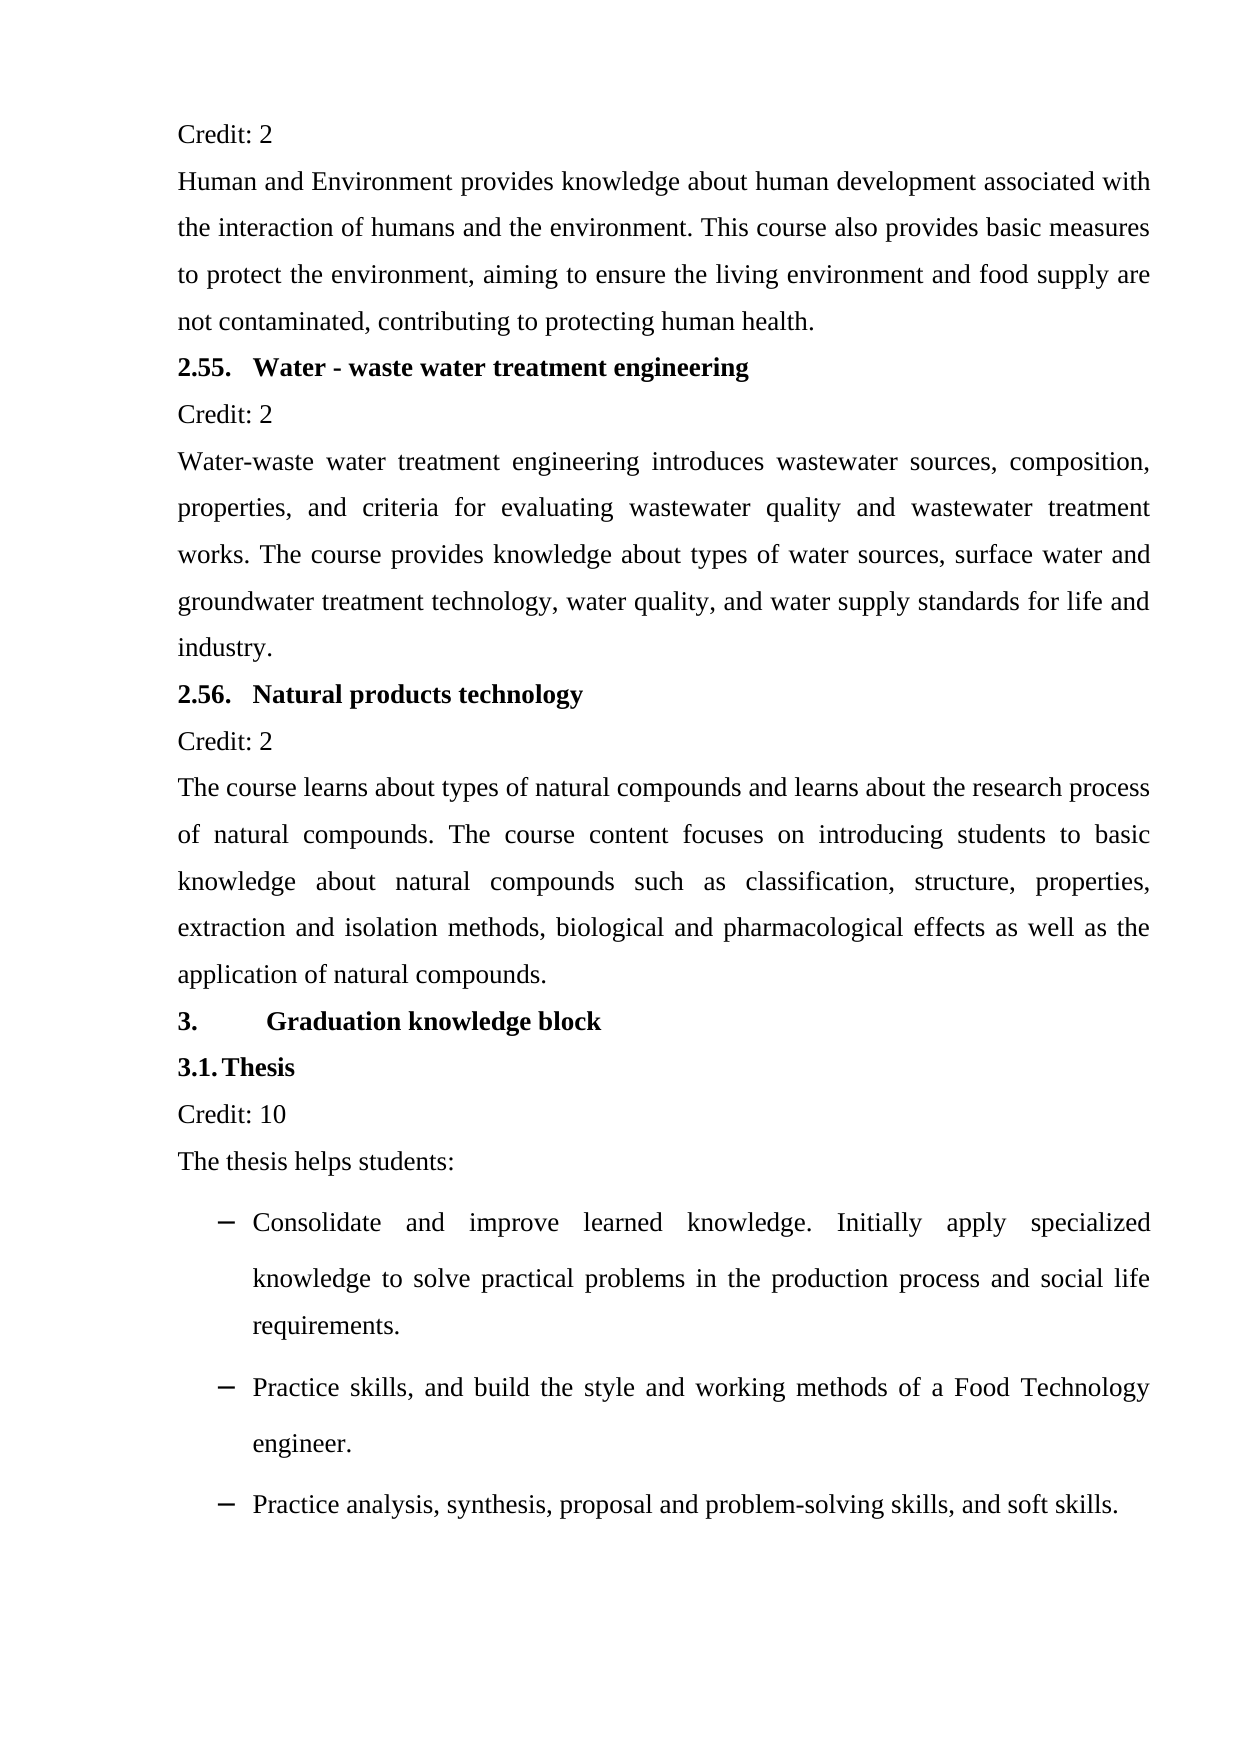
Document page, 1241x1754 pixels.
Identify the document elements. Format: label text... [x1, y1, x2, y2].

list Natural products technology [177, 678, 1152, 709]
text Credit: 10 [177, 1098, 1152, 1129]
text Water-waste water treatment engineering introduces wastewater sources, composition, properties, and criteria for evaluating wastewater quality and wastewater treatment works. The course provides knowledge about types of water sources, surface water and groundwater treatment technology, water quality, and water supply standards for life and industry. [177, 445, 1152, 663]
list Consolidate and improve learned knowledge. Initially apply specialized knowledge to solve practical problems in the production process and social life requirements. [215, 1191, 1152, 1340]
text Human and Environment provides knowledge about human development associated with the interaction of humans and the environment. This course also provides basic measures to protect the environment, aiming to ensure the living environment and food supply are not contaminated, contributing to protecting human health. [177, 165, 1152, 336]
list Water - waste water treatment engineering [177, 351, 1152, 383]
list Graduation knowledge block [177, 1005, 1152, 1036]
list Thesis [177, 1051, 1152, 1083]
text Credit: 2 [177, 725, 1152, 756]
text The thesis helps students: [177, 1145, 1152, 1176]
text Credit: 2 [177, 118, 1152, 149]
text Credit: 2 [177, 398, 1152, 429]
list Practice skills, and build the style and working methods of a Food Technology engineer. [215, 1356, 1152, 1458]
list Practice analysis, synthesis, proposal and problem-solving skills, and soft skills. [215, 1473, 1152, 1529]
text The course learns about types of natural compounds and learns about the research process of natural compounds. The course content focuses on introducing students to basic knowledge about natural compounds such as classification, structure, properties, extraction and isolation methods, biological and pharmacological effects as well as the application of natural compounds. [177, 771, 1152, 989]
